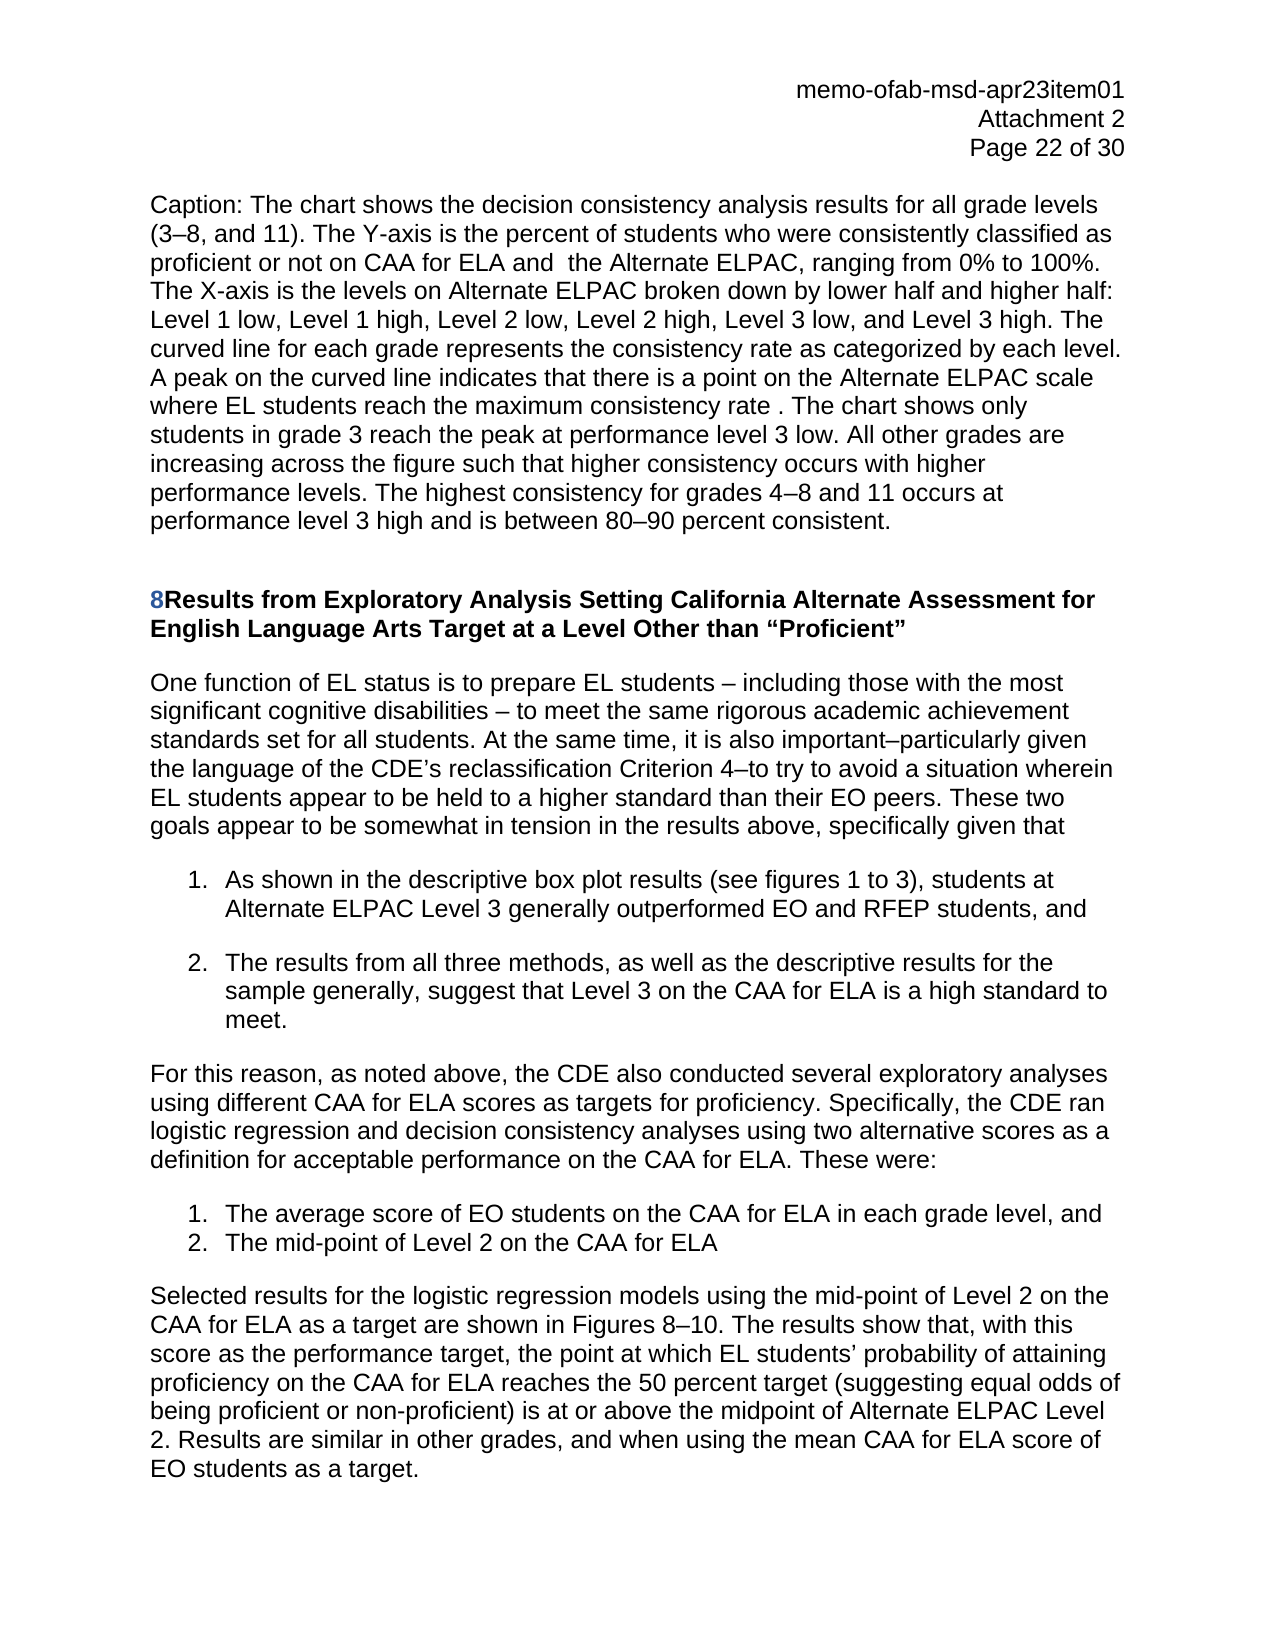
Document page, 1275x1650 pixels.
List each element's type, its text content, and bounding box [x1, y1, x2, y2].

text Selected results for the logistic regression models using the mid-point of Level 2 on the CAA for ELA as a target are shown in Figures 8–10. The results show that, with this score as the performance target, the point at which EL students’ probability of attaining proficiency on the CAA for ELA reaches the 50 percent target (suggesting equal odds of being proficient or non-proficient) is at or above the midpoint of Alternate ELPAC Level 2. Results are similar in other grades, and when using the mean CAA for ELA score of EO students as a target. [150, 1281, 1125, 1482]
text For this reason, as noted above, the CDE also conducted several exploratory analyses using different CAA for ELA scores as targets for proficiency. Specifically, the CDE ran logistic regression and decision consistency analyses using two alternative scores as a definition for acceptable performance on the CAA for ELA. These were: [150, 1059, 1125, 1174]
text Caption: The chart shows the decision consistency analysis results for all grade levels (3–8, and 11). The Y-axis is the percent of students who were consistently classified as proficient or not on CAA for ELA and the Alternate ELPAC, ranging from 0% to 100%. The X-axis is the levels on Alternate ELPAC broken down by lower half and higher half: Level 1 low, Level 1 high, Level 2 low, Level 2 high, Level 3 low, and Level 3 high. The curved line for each grade represents the consistency rate as categorized by each level. A peak on the curved line indicates that there is a point on the Alternate ELPAC scale where EL students reach the maximum consistency rate . The chart shows only students in grade 3 reach the peak at performance level 3 low. All other grades are increasing across the figure such that higher consistency occurs with higher performance levels. The highest consistency for grades 4–8 and 11 occurs at performance level 3 high and is between 80–90 percent consistent. [150, 190, 1125, 535]
text One function of EL status is to prepare EL students – including those with the most significant cognitive disabilities – to meet the same rigorous academic achievement standards set for all students. At the same time, it is also important–particularly given the language of the CDE’s reclassification Criterion 4–to try to avoid a situation wherein EL students appear to be held to a higher standard than their EO peers. These two goals appear to be somewhat in tension in the results above, specifically given that [150, 667, 1125, 840]
list The results from all three methods, as well as the descriptive results for the sample generally, suggest that Level 3 on the CAA for ELA is a high standard to meet. [187, 947, 1125, 1034]
list As shown in the descriptive box plot results (see figures 1 to 3), students at Alternate ELPAC Level 3 generally outperformed EO and RFEP students, and [187, 865, 1125, 922]
list The mid-point of Level 2 on the CAA for ELA [187, 1227, 1125, 1256]
subtitle Results from Exploratory Analysis Setting California Alternate Assessment for English Language Arts Target at a Level Other than “Proficient” [150, 585, 1125, 642]
list The average score of EO students on the CAA for ELA in each grade level, and [187, 1199, 1125, 1227]
